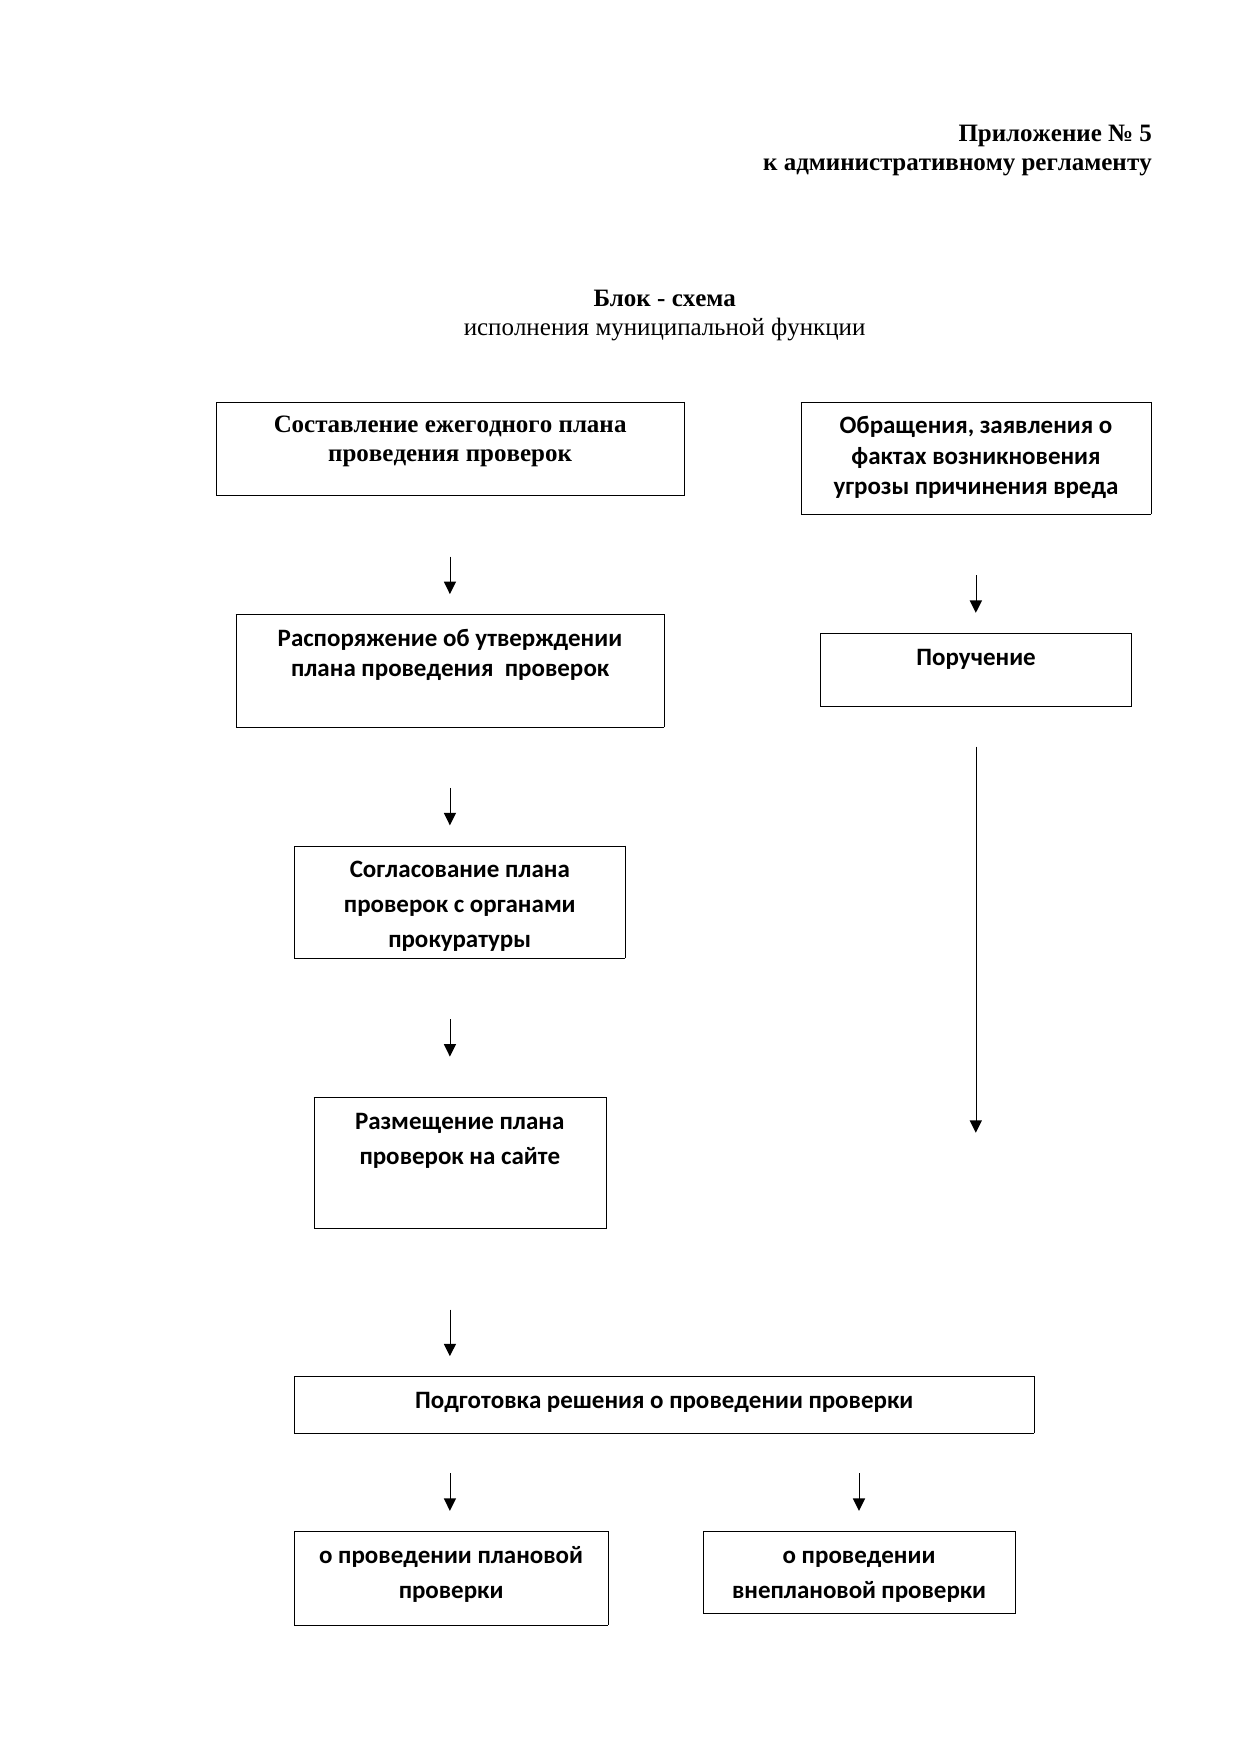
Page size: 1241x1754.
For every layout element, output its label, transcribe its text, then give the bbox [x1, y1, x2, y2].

text Блок - схема [177, 283, 1152, 312]
text исполнения муниципальной функции [177, 312, 1152, 341]
text Приложение № 5 [177, 118, 1152, 147]
text к административному регламенту [177, 147, 1152, 176]
